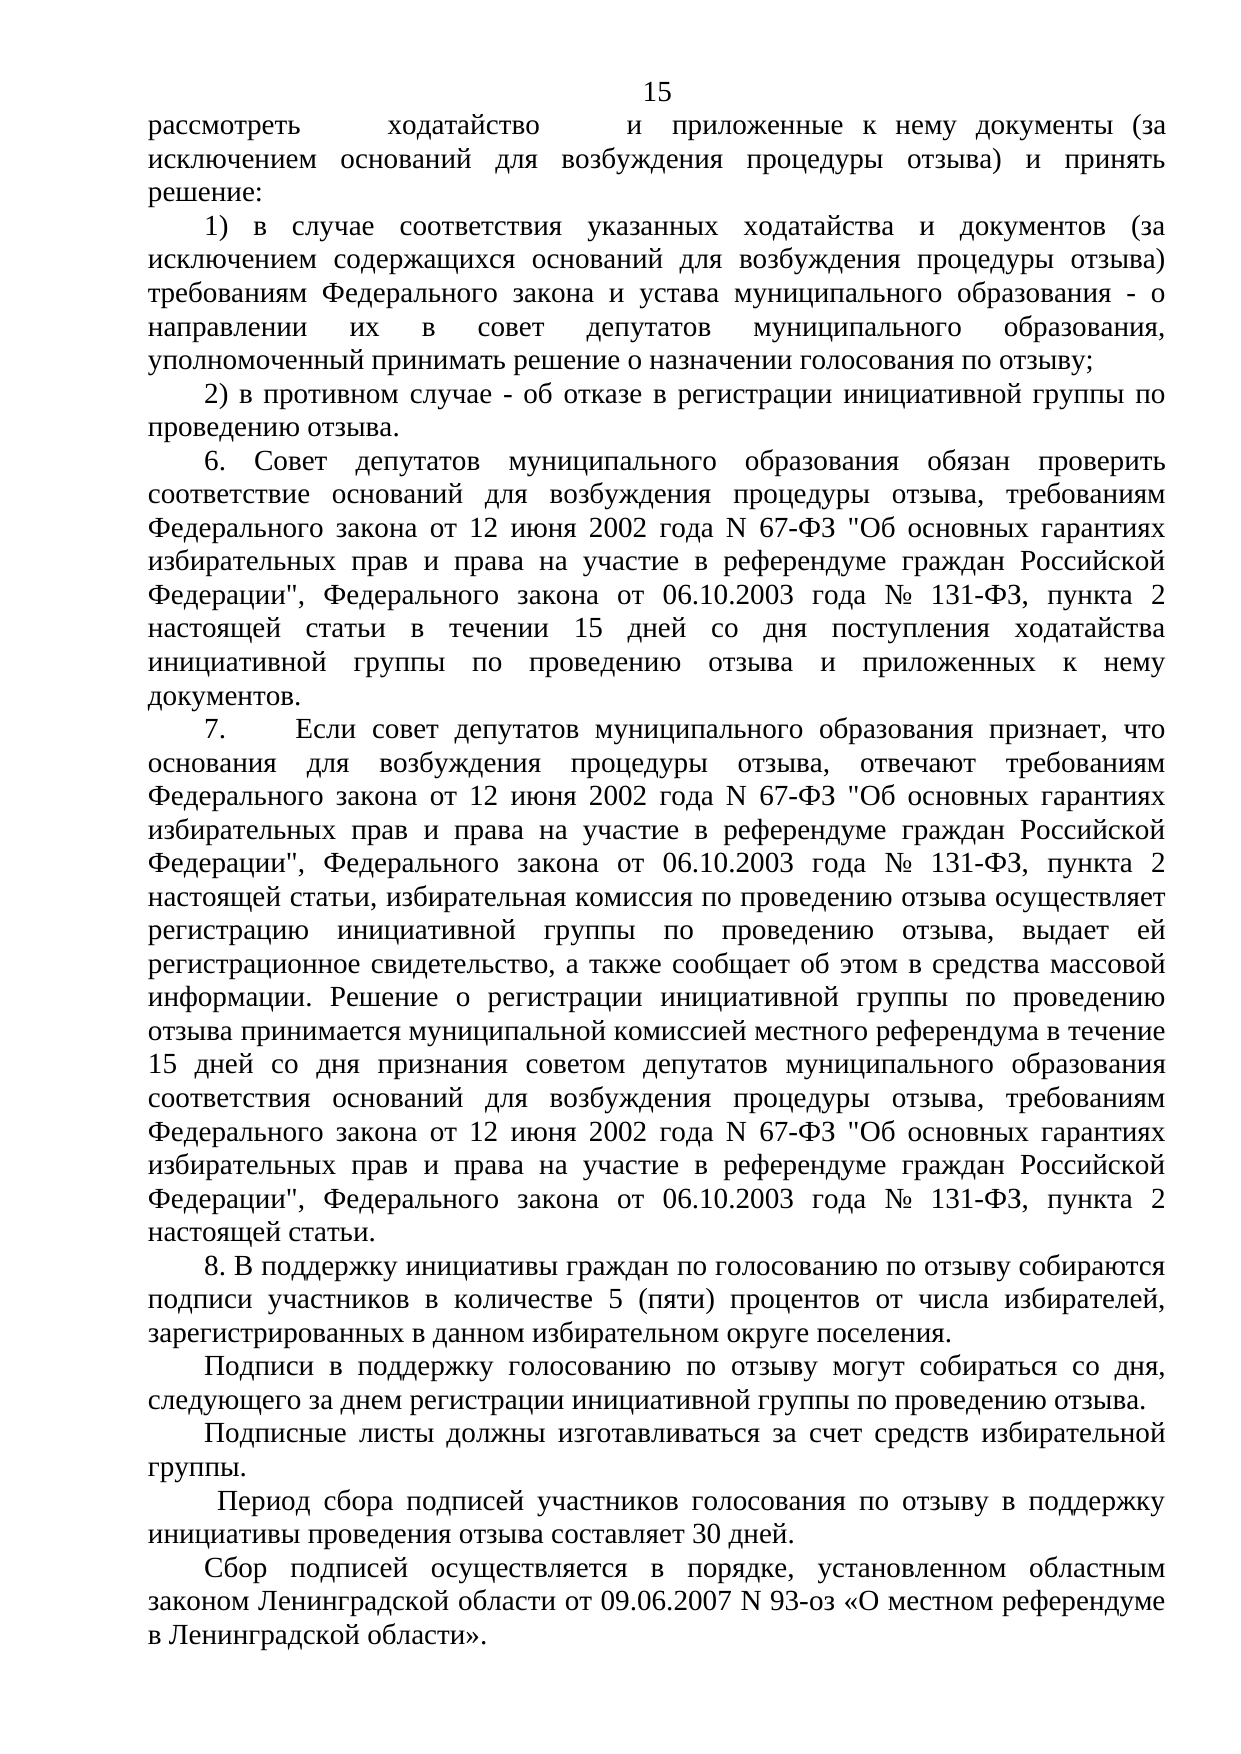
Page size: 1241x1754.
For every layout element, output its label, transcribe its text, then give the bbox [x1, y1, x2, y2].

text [148, 107, 1166, 208]
text 1) в случае соответствия указанных ходатайства и документов (за исключением содержащихся оснований для возбуждения процедуры отзыва) требованиям Федерального закона и устава муниципального образования - о направлении их в совет депутатов муниципального образования, уполномоченный принимать решение о назначении голосования по отзыву; [148, 208, 1166, 376]
text Подписные листы должны изготавливаться за счет средств избирательной группы. [148, 1416, 1166, 1483]
text 2) в противном случае - об отказе в регистрации инициативной группы по проведению отзыва. [148, 376, 1166, 443]
text 7. Если совет депутатов муниципального образования признает, что основания для возбуждения процедуры отзыва, отвечают требованиям Федерального закона от 12 июня 2002 года N 67-ФЗ "Об основных гарантиях избирательных прав и права на участие в референдуме граждан Российской Федерации", Федерального закона от 06.10.2003 года № 131-ФЗ, пункта 2 настоящей статьи, избирательная комиссия по проведению отзыва осуществляет регистрацию инициативной группы по проведению отзыва, выдает ей регистрационное свидетельство, а также сообщает об этом в средства массовой информации. Решение о регистрации инициативной группы по проведению отзыва принимается муниципальной комиссией местного референдума в течение 15 дней со дня признания советом депутатов муниципального образования соответствия оснований для возбуждения процедуры отзыва, требованиям Федерального закона от 12 июня 2002 года N 67-ФЗ "Об основных гарантиях избирательных прав и права на участие в референдуме граждан Российской Федерации", Федерального закона от 06.10.2003 года № 131-ФЗ, пункта 2 настоящей статьи. [148, 711, 1166, 1248]
text Период сбора подписей участников голосования по отзыву в поддержку инициативы проведения отзыва составляет 30 дней. [148, 1483, 1166, 1550]
text 8. В поддержку инициативы граждан по голосованию по отзыву собираются подписи участников в количестве 5 (пяти) процентов от числа избирателей, зарегистрированных в данном избирательном округе поселения. [148, 1248, 1166, 1348]
text Сбор подписей осуществляется в порядке, установленном областным законом Ленинградской области от 09.06.2007 N 93-оз «О местном референдуме в Ленинградской области». [148, 1550, 1166, 1650]
text Подписи в поддержку голосованию по отзыву могут собираться со дня, следующего за днем регистрации инициативной группы по проведению отзыва. [148, 1348, 1166, 1416]
text 6. Совет депутатов муниципального образования обязан проверить соответствие оснований для возбуждения процедуры отзыва, требованиям Федерального закона от 12 июня 2002 года N 67-ФЗ "Об основных гарантиях избирательных прав и права на участие в референдуме граждан Российской Федерации", Федерального закона от 06.10.2003 года № 131-ФЗ, пункта 2 настоящей статьи в течении 15 дней со дня поступления ходатайства инициативной группы по проведению отзыва и приложенных к нему документов. [148, 443, 1166, 711]
